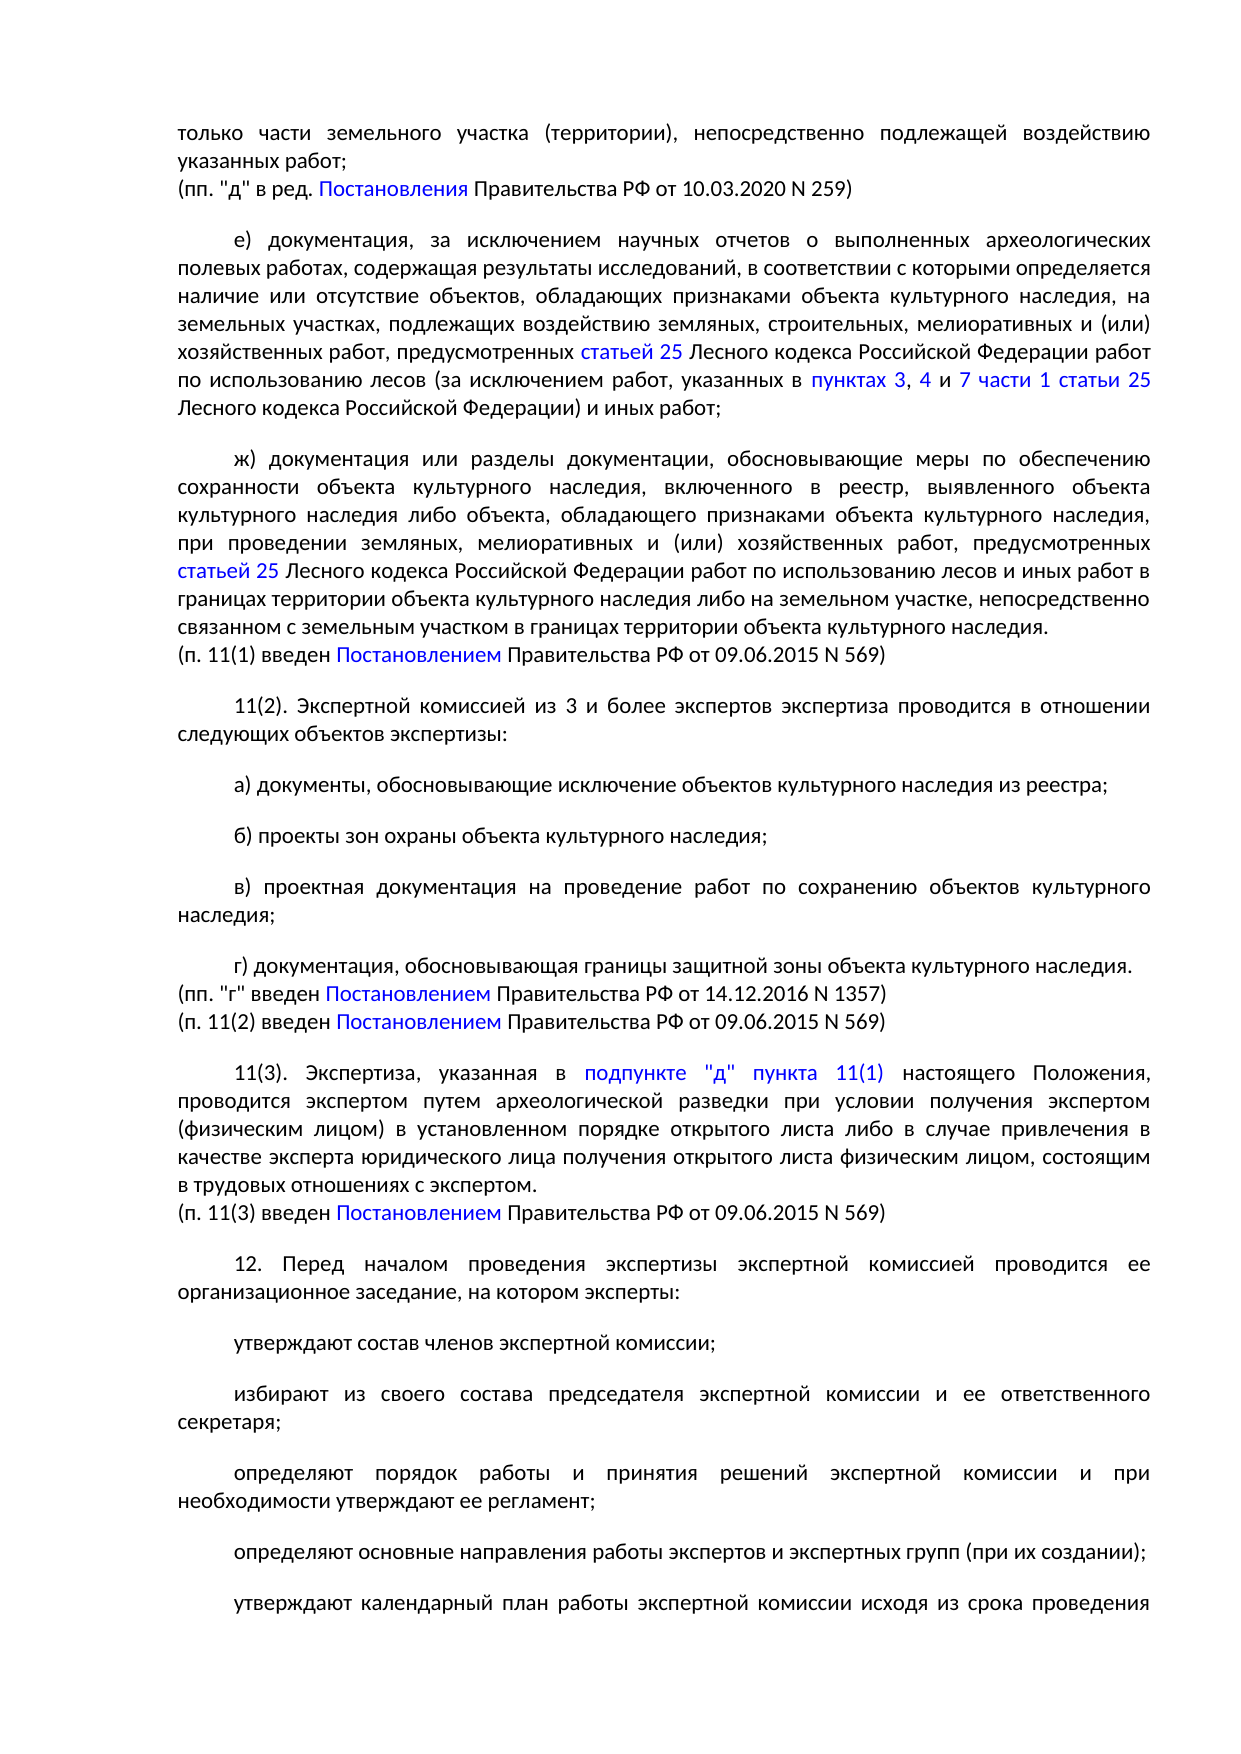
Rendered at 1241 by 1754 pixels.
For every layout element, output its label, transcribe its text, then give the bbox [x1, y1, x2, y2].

text определяют порядок работы и принятия решений экспертной комиссии и при необходимости утверждают ее регламент; [177, 1458, 1152, 1514]
text 11(3). Экспертиза, указанная в подпункте "д" пункта 11(1) настоящего Положения, проводится экспертом путем археологической разведки при условии получения экспертом (физическим лицом) в установленном порядке открытого листа либо в случае привлечения в качестве эксперта юридического лица получения открытого листа физическим лицом, состоящим в трудовых отношениях с экспертом. [177, 1058, 1152, 1198]
text избирают из своего состава председателя экспертной комиссии и ее ответственного секретаря; [177, 1379, 1152, 1435]
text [177, 118, 1152, 174]
text (п. 11(1) введен Постановлением Правительства РФ от 09.06.2015 N 569) [177, 640, 1152, 668]
text е) документация, за исключением научных отчетов о выполненных археологических полевых работах, содержащая результаты исследований, в соответствии с которыми определяется наличие или отсутствие объектов, обладающих признаками объекта культурного наследия, на земельных участках, подлежащих воздействию земляных, строительных, мелиоративных и (или) хозяйственных работ, предусмотренных статьей 25 Лесного кодекса Российской Федерации работ по использованию лесов (за исключением работ, указанных в пунктах 3, 4 и 7 части 1 статьи 25 Лесного кодекса Российской Федерации) и иных работ; [177, 225, 1152, 421]
text (п. 11(2) введен Постановлением Правительства РФ от 09.06.2015 N 569) [177, 1007, 1152, 1035]
text (пп. "д" в ред. Постановления Правительства РФ от 10.03.2020 N 259) [177, 174, 1152, 202]
text а) документы, обосновывающие исключение объектов культурного наследия из реестра; [177, 770, 1152, 798]
text 11(2). Экспертной комиссией из 3 и более экспертов экспертиза проводится в отношении следующих объектов экспертизы: [177, 691, 1152, 747]
text 12. Перед началом проведения экспертизы экспертной комиссией проводится ее организационное заседание, на котором эксперты: [177, 1249, 1152, 1305]
text ж) документация или разделы документации, обосновывающие меры по обеспечению сохранности объекта культурного наследия, включенного в реестр, выявленного объекта культурного наследия либо объекта, обладающего признаками объекта культурного наследия, при проведении земляных, мелиоративных и (или) хозяйственных работ, предусмотренных статьей 25 Лесного кодекса Российской Федерации работ по использованию лесов и иных работ в границах территории объекта культурного наследия либо на земельном участке, непосредственно связанном с земельным участком в границах территории объекта культурного наследия. [177, 444, 1152, 640]
text в) проектная документация на проведение работ по сохранению объектов культурного наследия; [177, 872, 1152, 928]
text утверждают состав членов экспертной комиссии; [177, 1328, 1152, 1356]
text (пп. "г" введен Постановлением Правительства РФ от 14.12.2016 N 1357) [177, 979, 1152, 1007]
text б) проекты зон охраны объекта культурного наследия; [177, 821, 1152, 849]
text г) документация, обосновывающая границы защитной зоны объекта культурного наследия. [177, 951, 1152, 979]
text (п. 11(3) введен Постановлением Правительства РФ от 09.06.2015 N 569) [177, 1198, 1152, 1226]
text определяют основные направления работы экспертов и экспертных групп (при их создании); [177, 1537, 1152, 1565]
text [177, 1588, 1152, 1616]
